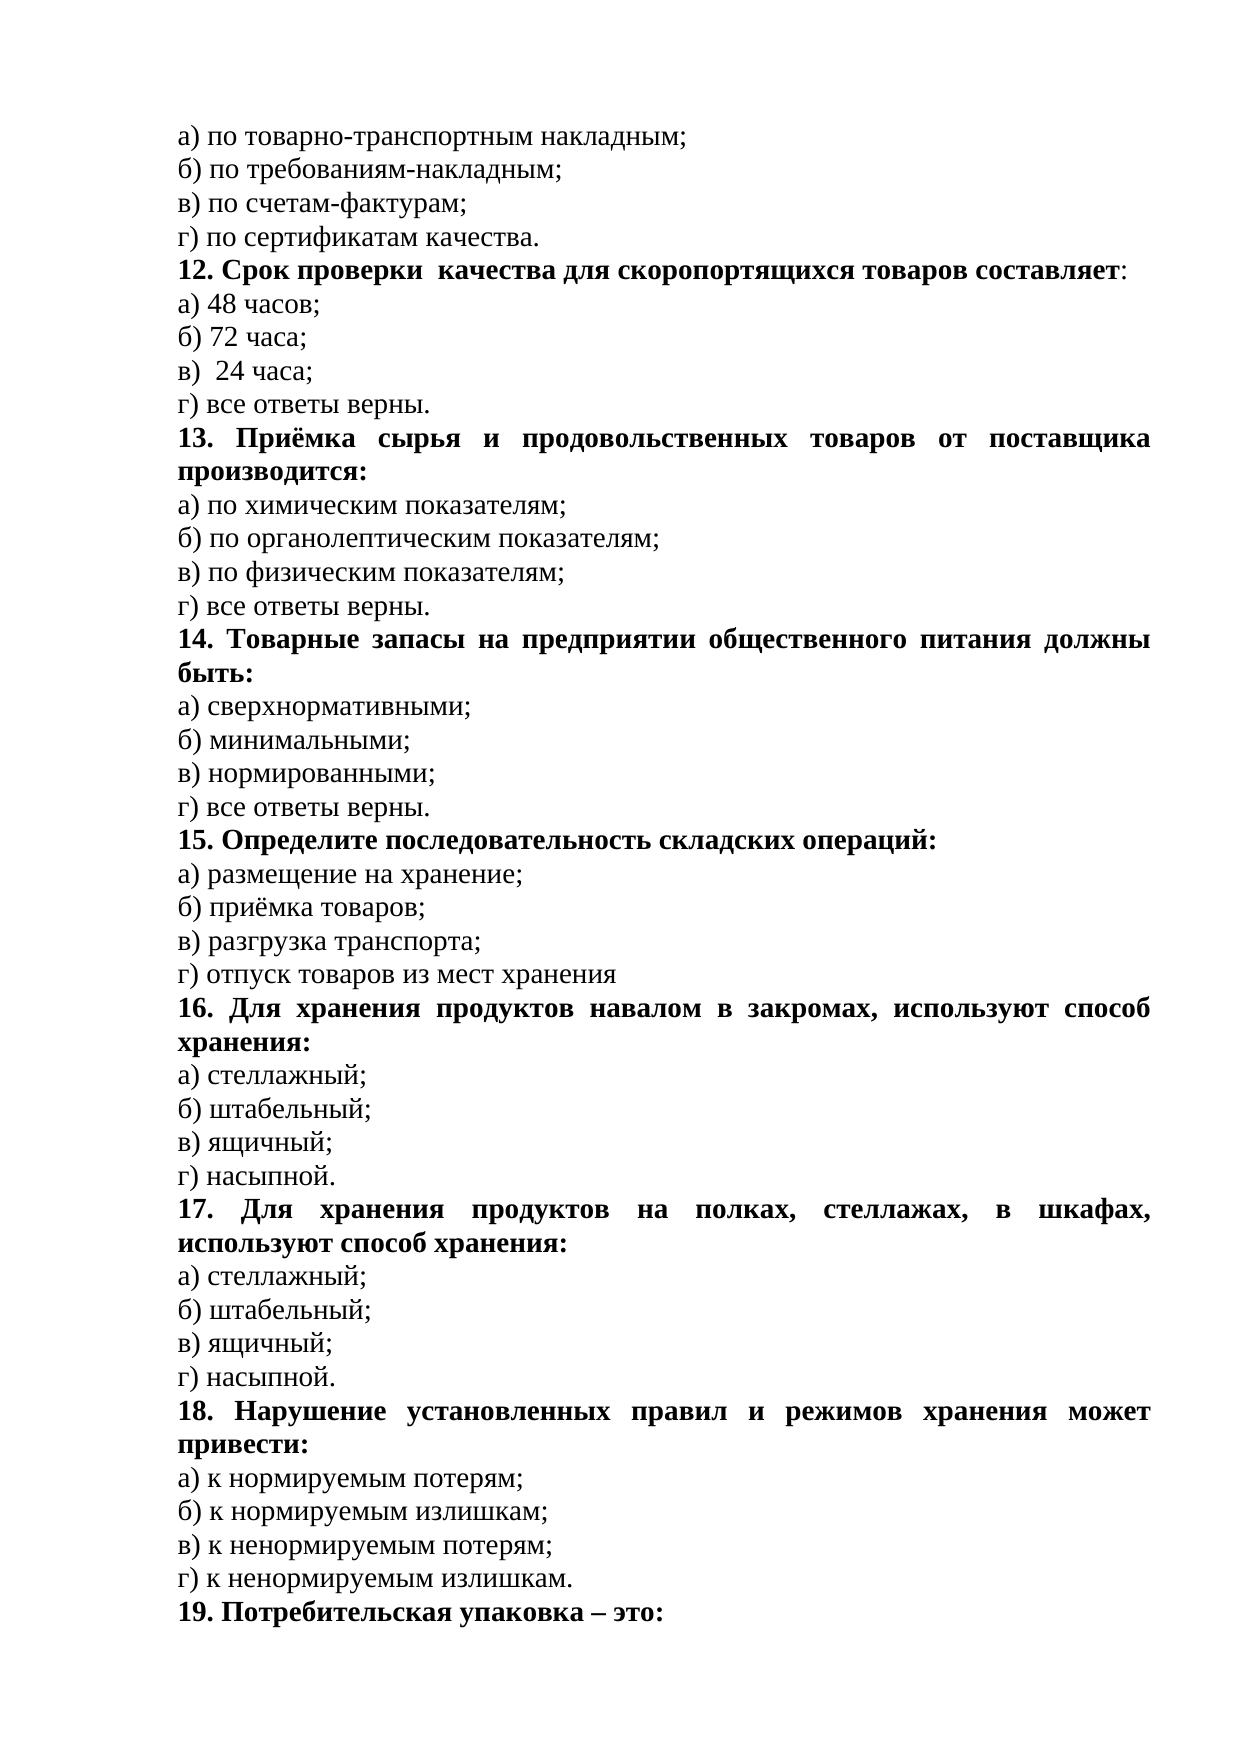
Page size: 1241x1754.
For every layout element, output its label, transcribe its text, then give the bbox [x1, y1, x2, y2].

text в) ящичный; [177, 1124, 1152, 1158]
text 15. Определите последовательность складских операций: [177, 822, 1152, 856]
text г) все ответы верны. [177, 789, 1152, 822]
text 19. Потребительская упаковка – это: [177, 1594, 1152, 1627]
text г) отпуск товаров из мест хранения [177, 957, 1152, 990]
text б) минимальными; [177, 722, 1152, 755]
text в) ящичный; [177, 1326, 1152, 1359]
text а) сверхнормативными; [177, 688, 1152, 722]
text 14. Товарные запасы на предприятии общественного питания должны быть: [177, 621, 1152, 688]
text а) стеллажный; [177, 1057, 1152, 1091]
text а) по химическим показателям; [177, 487, 1152, 521]
text 13. Приёмка сырья и продовольственных товаров от поставщика производится: [177, 420, 1152, 487]
text 18. Нарушение установленных правил и режимов хранения может привести: [177, 1393, 1152, 1460]
text б) по органолептическим показателям; [177, 521, 1152, 554]
text 16. Для хранения продуктов навалом в закромах, используют способ хранения: [177, 990, 1152, 1057]
text а) по товарно-транспортным накладным; [177, 118, 1152, 152]
text а) стеллажный; [177, 1258, 1152, 1292]
text а) к нормируемым потерям; [177, 1460, 1152, 1493]
text 12. Срок проверки качества для скоропортящихся товаров составляет: [177, 252, 1152, 286]
text г) насыпной. [177, 1158, 1152, 1191]
text г) все ответы верны. [177, 588, 1152, 621]
text в) нормированными; [177, 755, 1152, 789]
text в) по физическим показателям; [177, 554, 1152, 588]
text в) к ненормируемым потерям; [177, 1527, 1152, 1560]
text б) штабельный; [177, 1091, 1152, 1124]
text б) по требованиям-накладным; [177, 152, 1152, 185]
text б) к нормируемым излишкам; [177, 1493, 1152, 1527]
text г) к ненормируемым излишкам. [177, 1560, 1152, 1594]
text 17. Для хранения продуктов на полках, стеллажах, в шкафах, используют способ хранения: [177, 1191, 1152, 1258]
text г) по сертификатам качества. [177, 219, 1152, 252]
text г) все ответы верны. [177, 386, 1152, 420]
text в) 24 часа; [177, 353, 1152, 386]
text а) размещение на хранение; [177, 856, 1152, 889]
text б) 72 часа; [177, 319, 1152, 353]
text б) штабельный; [177, 1292, 1152, 1326]
text в) разгрузка транспорта; [177, 923, 1152, 957]
text г) насыпной. [177, 1359, 1152, 1393]
text в) по счетам-фактурам; [177, 185, 1152, 219]
text б) приёмка товаров; [177, 889, 1152, 923]
text а) 48 часов; [177, 286, 1152, 319]
